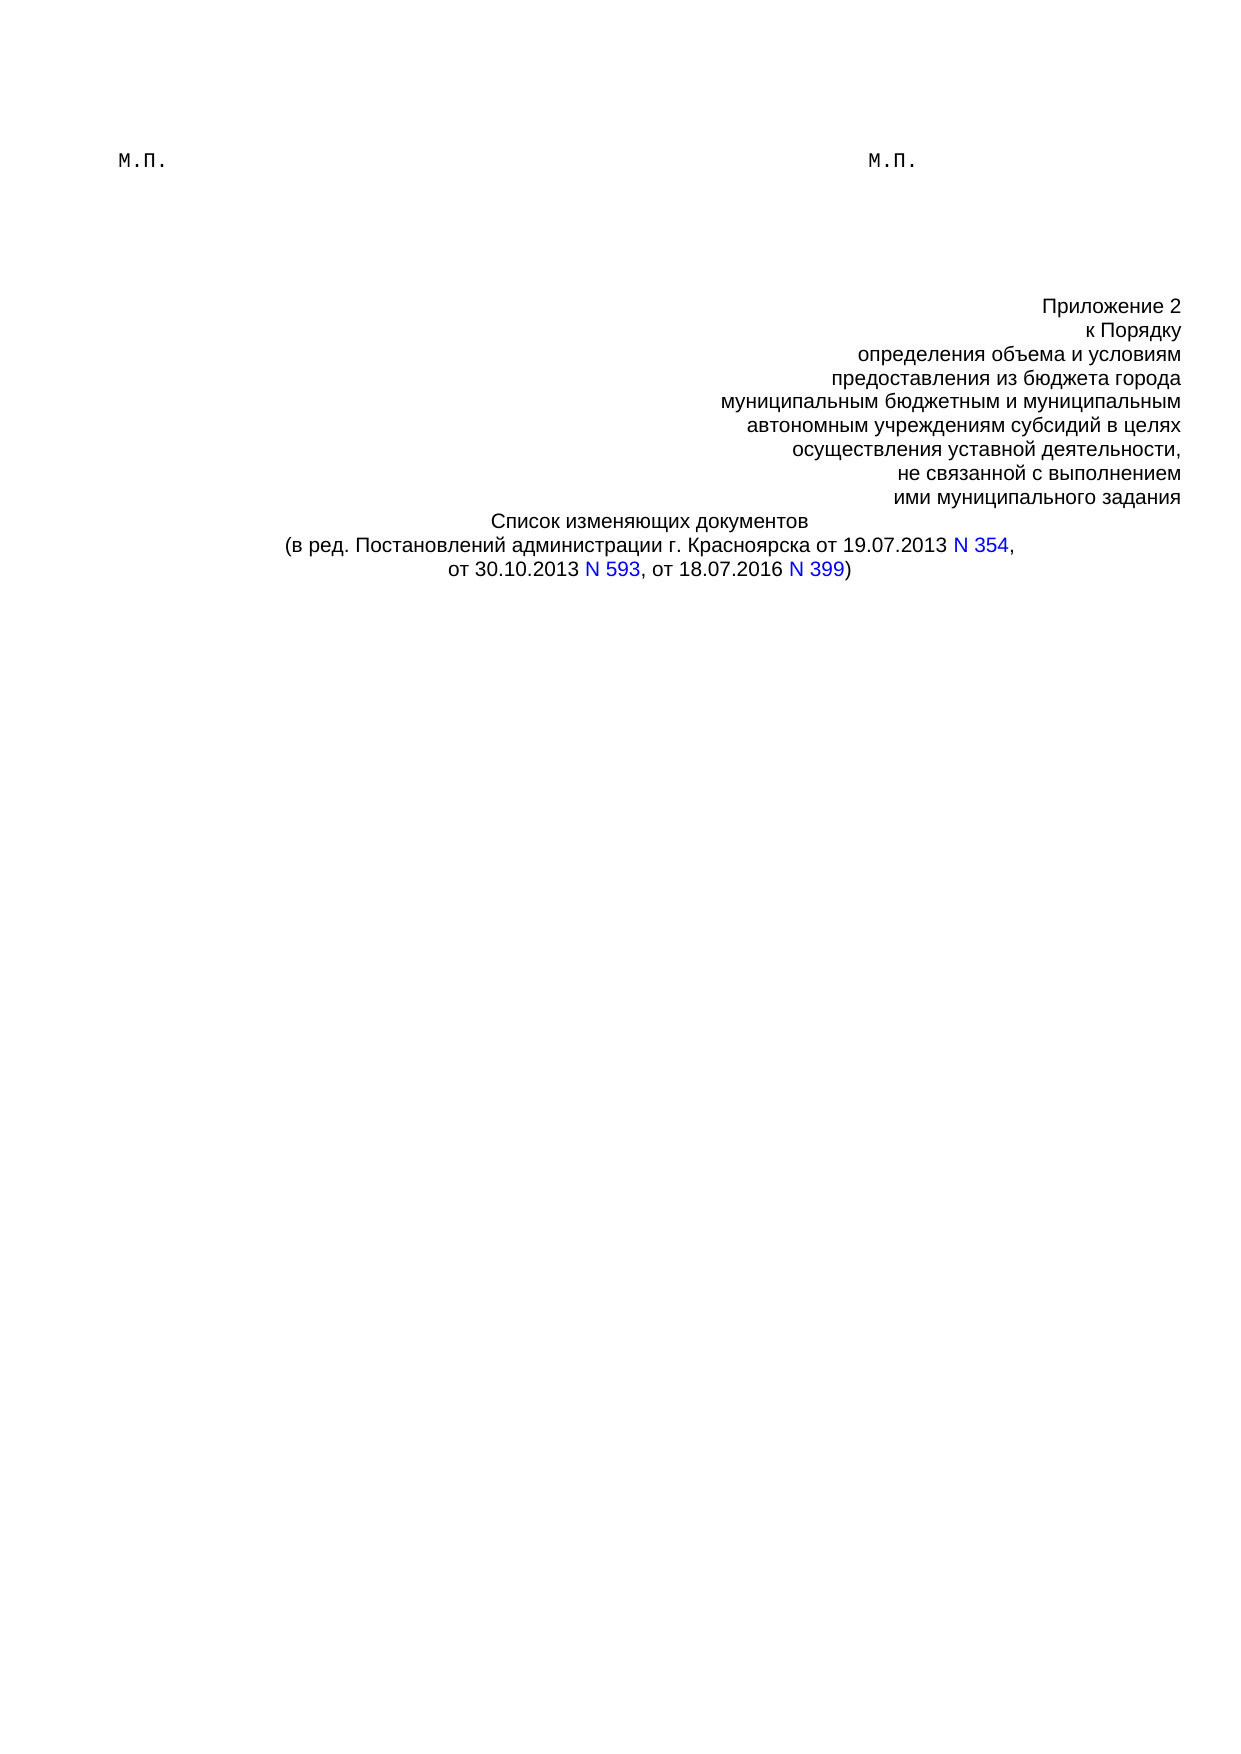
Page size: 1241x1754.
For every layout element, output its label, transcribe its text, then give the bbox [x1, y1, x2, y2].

text Список изменяющих документов [118, 509, 1181, 533]
text к Порядку [118, 317, 1181, 341]
text предоставления из бюджета города [118, 365, 1181, 389]
text ими муниципального задания [118, 485, 1181, 509]
text (в ред. Постановлений администрации г. Красноярска от 19.07.2013 N 354, [118, 533, 1181, 557]
text не связанной с выполнением [118, 461, 1181, 485]
text автономным учреждениям субсидий в целях [118, 413, 1181, 437]
text муниципальным бюджетным и муниципальным [118, 389, 1181, 413]
text Приложение 2 [118, 293, 1181, 317]
text осуществления уставной деятельности, [118, 437, 1181, 461]
text определения объема и условиям [118, 341, 1181, 365]
text М.П. М.П. [118, 150, 1181, 174]
text от 30.10.2013 N 593, от 18.07.2016 N 399) [118, 557, 1181, 581]
